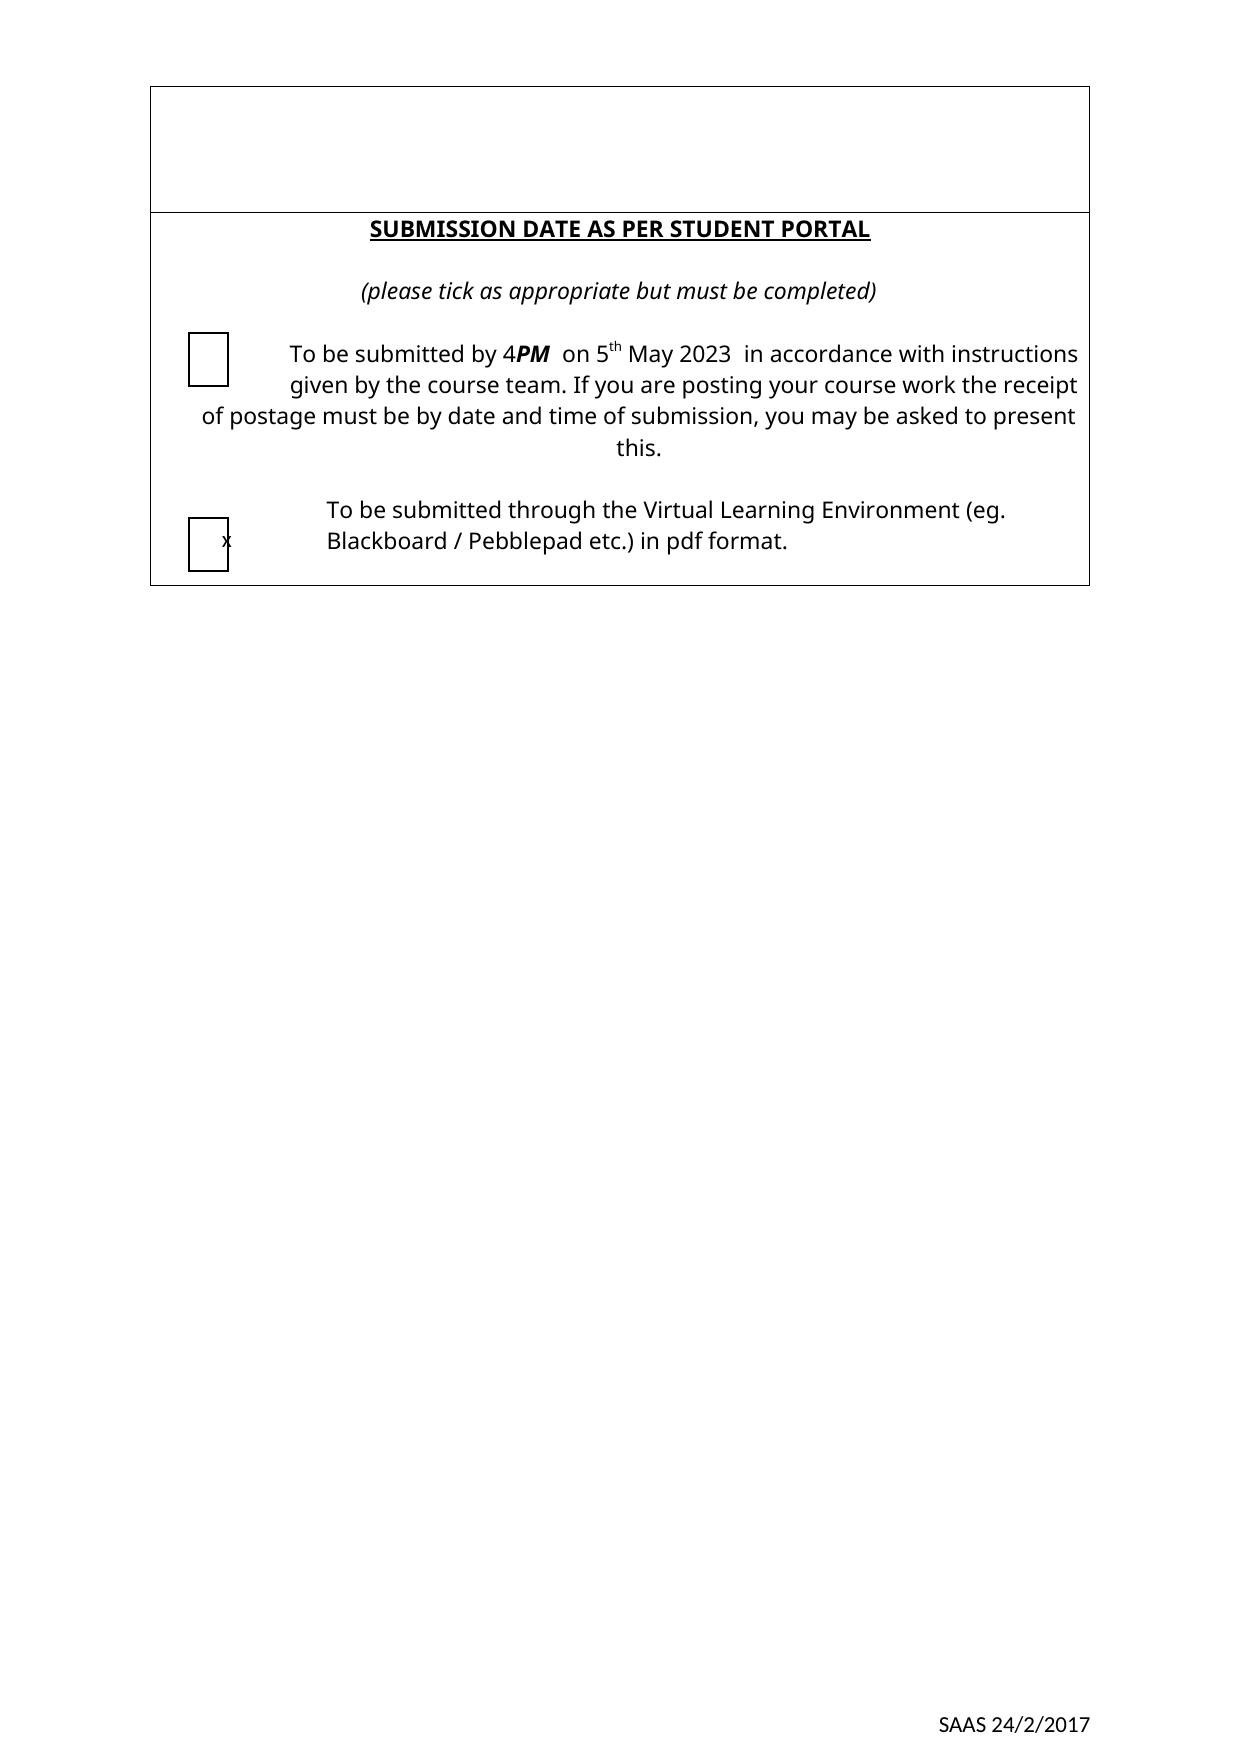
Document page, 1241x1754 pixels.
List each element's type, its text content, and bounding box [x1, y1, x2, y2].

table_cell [151, 87, 1089, 212]
table_cell SUBMISSION DATE AS PER STUDENT PORTAL (please tick as appropriate but must be completed) To be submitted by 4PM on 5th May 2023 in accordance with instructions given by the course team. If you are posting your course work the receipt of postage must be by date and time of submission, you may be asked to present this. To be submitted through the Virtual Learning Environment (eg. Blackboard / Pebblepad etc.) in pdf format. [151, 213, 1089, 584]
